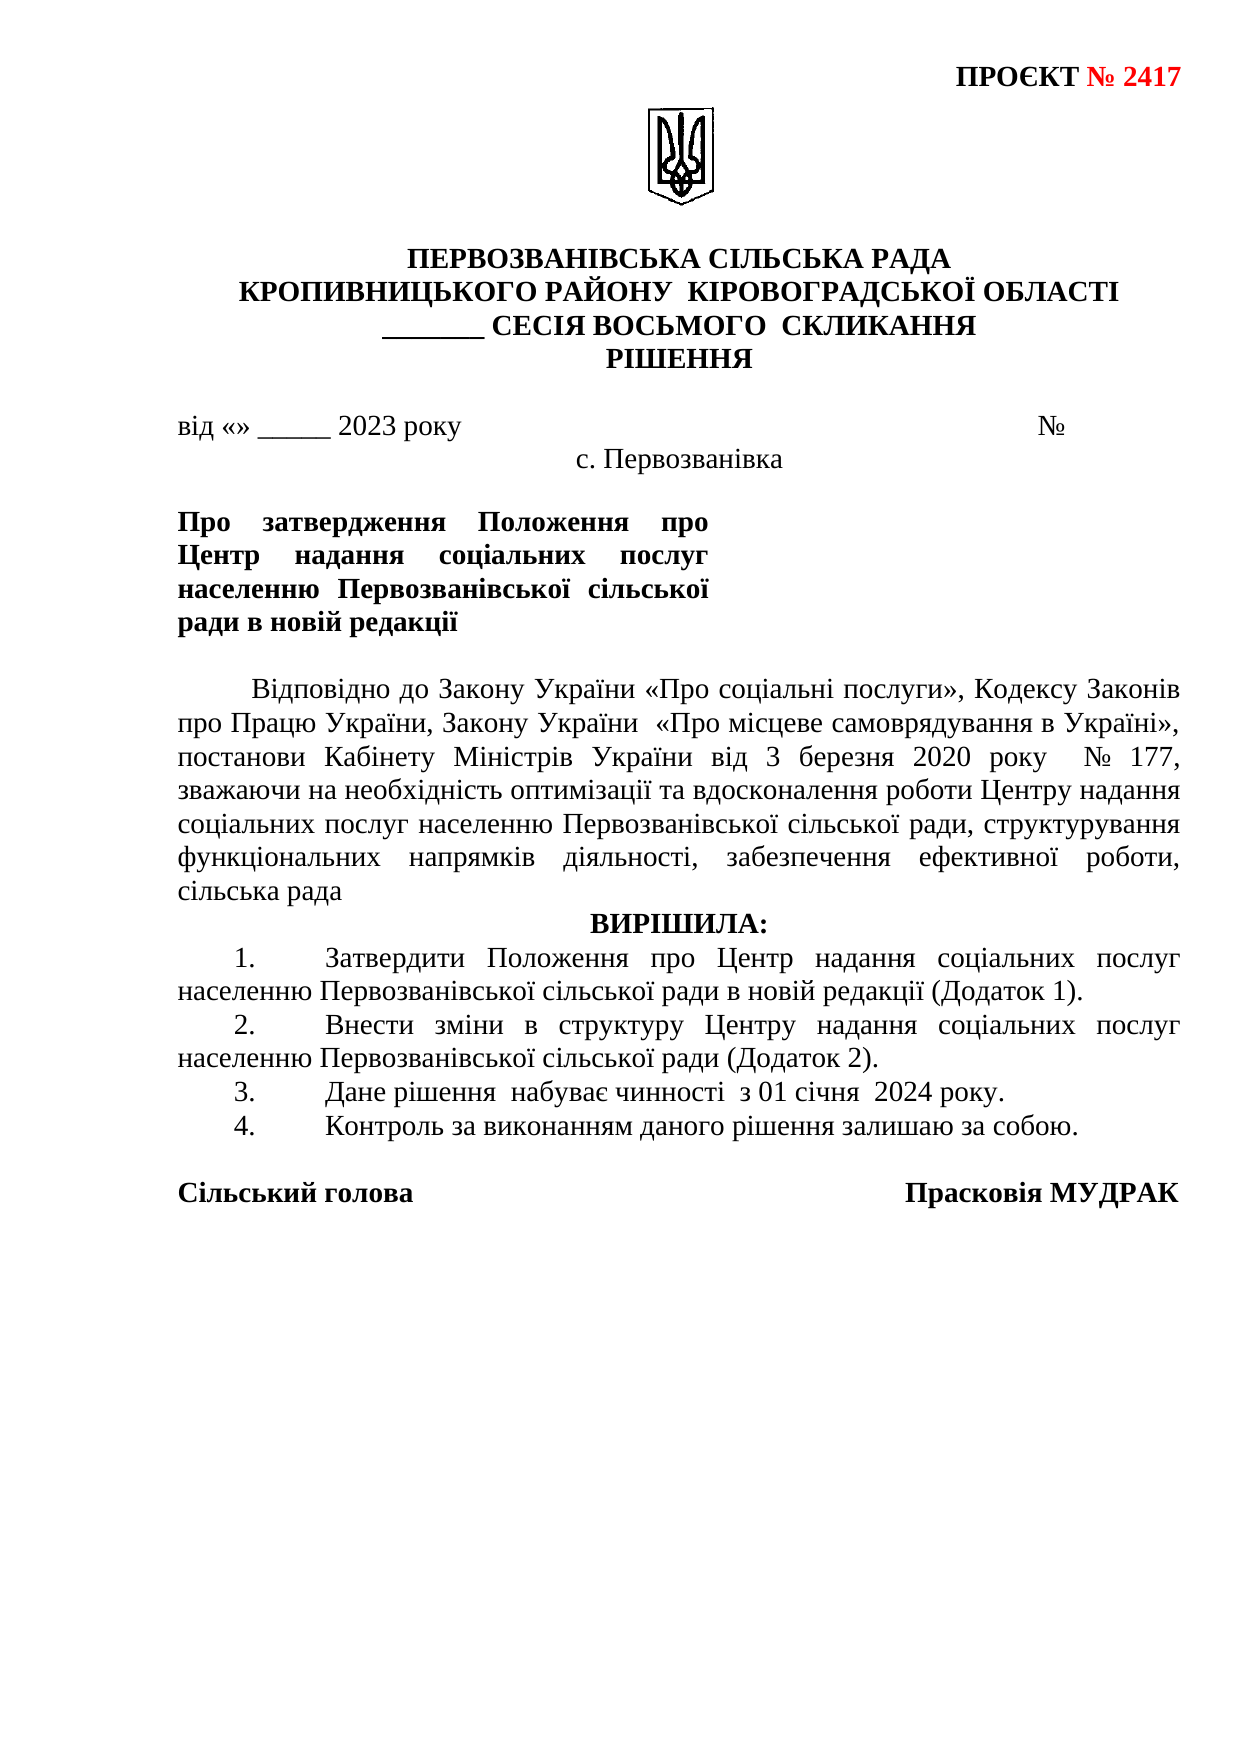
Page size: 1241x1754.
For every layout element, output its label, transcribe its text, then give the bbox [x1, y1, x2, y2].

list Дане рішення набуває чинності з 01 січня 2024 року. [177, 1074, 1181, 1108]
text Відповідно до Закону України «Про соціальні послуги», Кодексу Законів про Працю України, Закону України «Про місцеве самоврядування в Україні», постанови Кабінету Міністрів України від 3 березня 2020 року № 177, зважаючи на необхідність оптимізації та вдосконалення роботи Центру надання соціальних послуг населенню Первозванівської сільської ради, структурування функціональних напрямків діяльності, забезпечення ефективної роботи, сільська рада [177, 672, 1181, 906]
text від «» _____ 2023 року № [177, 408, 1181, 442]
text Про затвердження Положення про Центр надання соціальних послуг населенню Первозванівської сільської ради в новій редакції [177, 504, 709, 538]
text КРОПИВНИЦЬКОГО РАЙОНУ КІРОВОГРАДСЬКОЇ ОБЛАСТІ [177, 274, 1181, 308]
list Затвердити Положення про Центр надання соціальних послуг населенню Первозванівської сільської ради в новій редакції (Додаток 1). [177, 940, 1181, 1007]
text ПРОЄКТ № 2417 [177, 59, 1181, 93]
text _______ СЕСІЯ ВОСЬМОГО СКЛИКАННЯ [177, 308, 1181, 342]
text Про затвердження Положення про Центр надання соціальних послуг населенню Первозванівської сільської ради в новій редакції [177, 604, 709, 638]
text с. Первозванівка [177, 442, 1181, 475]
text ПЕРВОЗВАНІВСЬКА СІЛЬСЬКА РАДА [177, 241, 1181, 274]
picture [645, 107, 716, 208]
text Сільський голова Прасковія МУДРАК [177, 1175, 1181, 1208]
text РІШЕННЯ [177, 342, 1181, 375]
list Внести зміни в структуру Центру надання соціальних послуг населенню Первозванівської сільської ради (Додаток 2). [177, 1007, 1181, 1074]
list Контроль за виконанням даного рішення залишаю за собою. [177, 1108, 1181, 1141]
text ВИРІШИЛА: [177, 906, 1181, 940]
